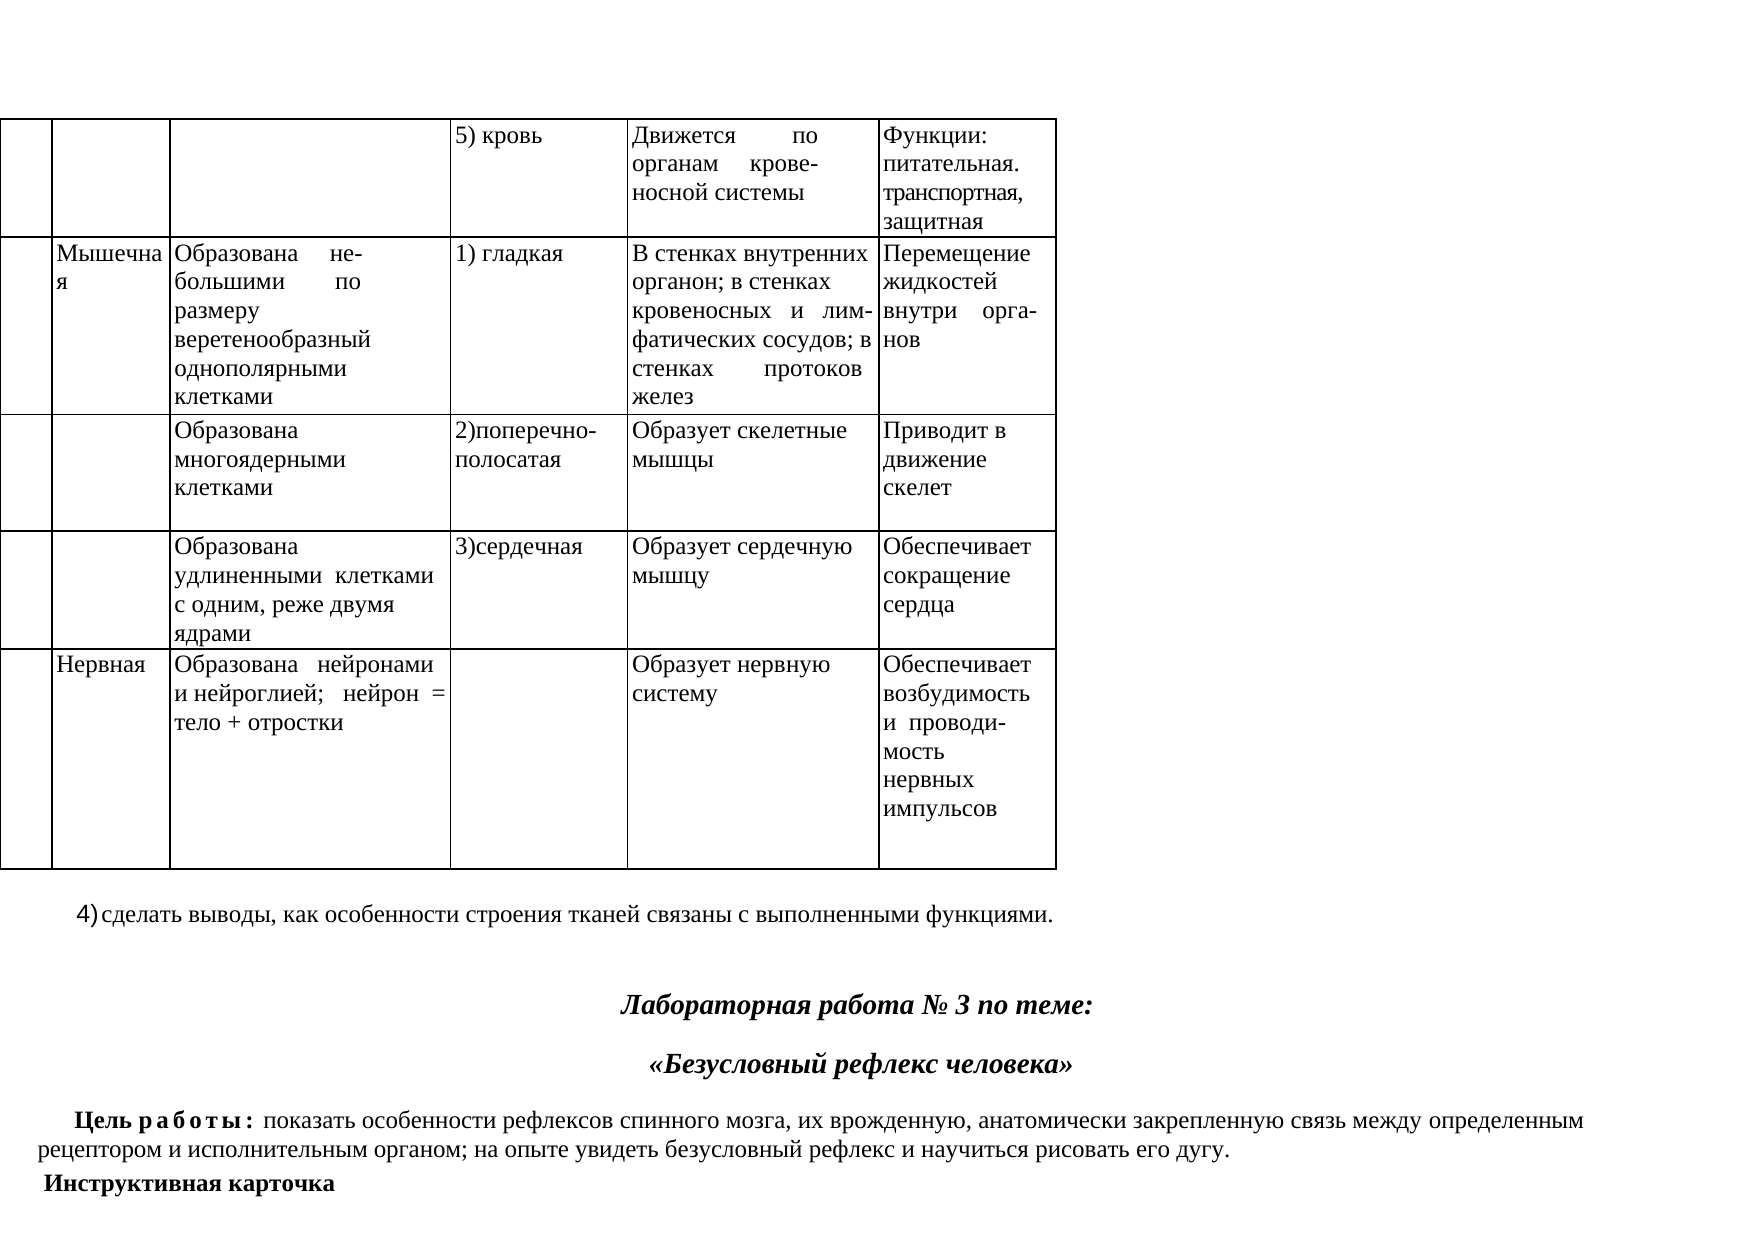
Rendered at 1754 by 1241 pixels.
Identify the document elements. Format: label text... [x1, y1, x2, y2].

table_cell Приводит в движение скелет [880, 415, 1055, 530]
table_cell Обеспечивает возбудимость и проводимость нервных импульсов [880, 650, 1055, 868]
table_cell 3)сердечная [451, 532, 627, 648]
table_cell Образует скелетные мышцы [628, 415, 878, 530]
text Цель работы: показать особенности рефлексов спинного мозга, их врожденную, анатомически закрепленную связь между определенным рецептором и исполнительным органом; на опыте увидеть безусловный рефлекс и научиться рисовать его дугу. [37, 1106, 1675, 1163]
table_cell Образована многоядерными клетками [171, 415, 450, 530]
table_cell Перемещение жидкостей внутри органов [880, 238, 1055, 413]
table_cell [1, 120, 51, 236]
table_cell В стенках внутренних органон; в стенках кровеносных и лимфатических сосудов; в стенках протоков желез [628, 238, 878, 413]
table_cell Образует нервную систему [628, 650, 878, 868]
table_cell 3 [1, 238, 51, 413]
table_cell Нервная [53, 650, 169, 868]
table_cell [171, 120, 450, 236]
table_cell [451, 650, 627, 868]
table_cell Образована небольшими по размеру веретенообразный однополярными клетками [171, 238, 450, 413]
table_cell Функции: питательная. транспортная, защитная [880, 120, 1055, 236]
table_cell Мышечная [53, 238, 169, 413]
table_cell Движется по органам кровеносной системы [628, 120, 878, 236]
table_cell 4 [1, 650, 51, 868]
list сделать выводы, как особенности строения тканей связаны с выполненными функциями. [38, 898, 1668, 927]
text «Безусловный рефлекс человека» [37, 1046, 1678, 1080]
table_cell 1) гладкая [451, 238, 627, 413]
text Инструктивная карточка [37, 1168, 1671, 1197]
table_cell [1, 415, 51, 530]
table_cell 2)поперечнополосатая [451, 415, 627, 530]
table_cell 5) кровь [451, 120, 627, 236]
table_cell [1, 532, 51, 648]
table_cell Образована удлиненными клетками с одним, реже двумя ядрами [171, 532, 450, 648]
table_cell [53, 120, 169, 236]
table_cell Обеспечивает сокращение сердца [880, 532, 1055, 648]
table_cell Образует сердечную мышцу [628, 532, 878, 648]
table_cell [53, 532, 169, 648]
table_cell [53, 415, 169, 530]
table_cell Образована нейронами и нейроглией; нейрон = тело + отростки [171, 650, 450, 868]
text Лабораторная работа № 3 по теме: [37, 987, 1678, 1020]
